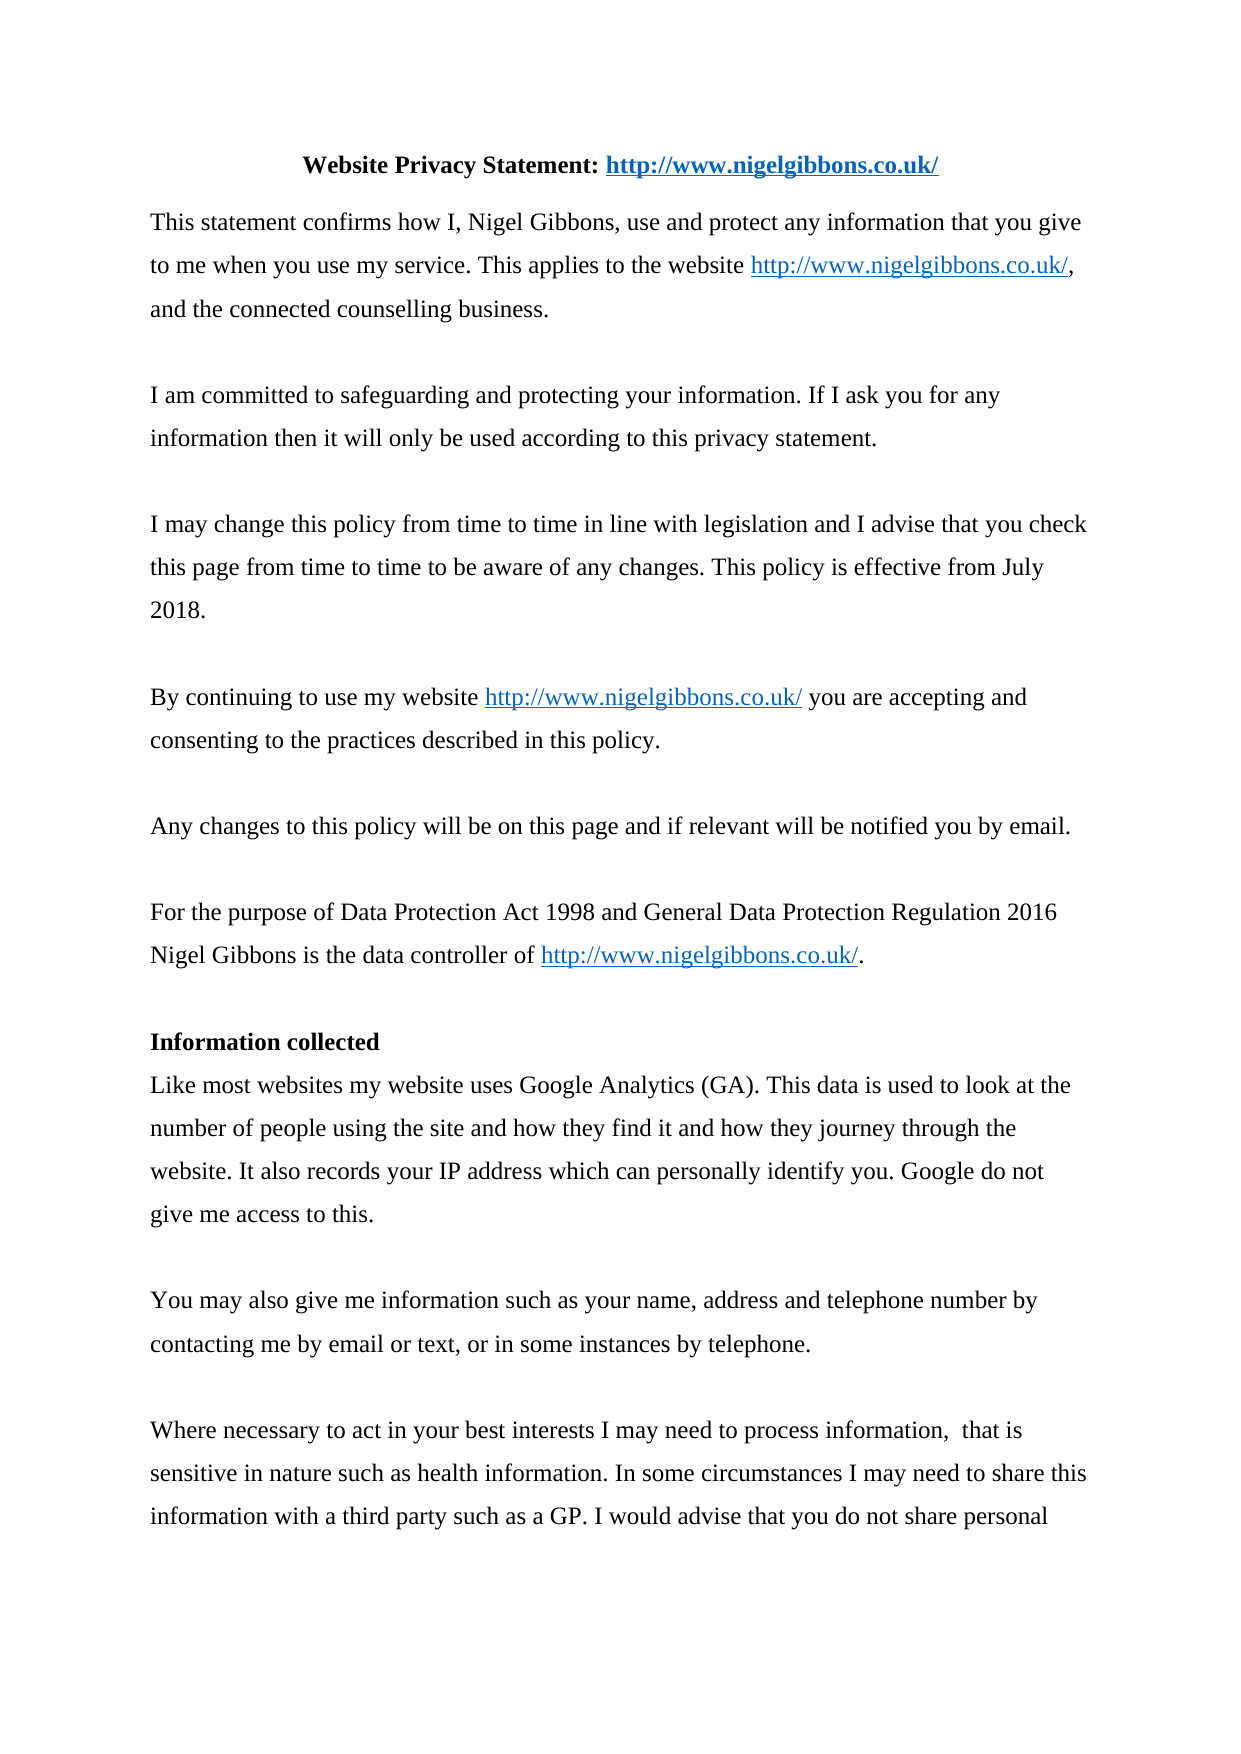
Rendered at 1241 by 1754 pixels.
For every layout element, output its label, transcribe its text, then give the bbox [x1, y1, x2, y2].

text You may also give me information such as your name, address and telephone number by contacting me by email or text, or in some instances by telephone. [150, 1286, 1090, 1357]
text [150, 1415, 1090, 1530]
text I may change this policy from time to time in line with legislation and I advise that you check this page from time to time to be aware of any changes. This policy is effective from July 2018. [150, 509, 1090, 624]
text Any changes to this policy will be on this page and if relevant will be notified you by email. [150, 811, 1090, 840]
text For the purpose of Data Protection Act 1998 and General Data Protection Regulation 2016 Nigel Gibbons is the data controller of http://www.nigelgibbons.co.uk/. [150, 897, 1090, 969]
text This statement confirms how I, Nigel Gibbons, use and protect any information that you give to me when you use my service. This applies to the website http://www.nigelgibbons.co.uk/, and the connected counselling business. [150, 207, 1090, 322]
text By continuing to use my website http://www.nigelgibbons.co.uk/ you are accepting and consenting to the practices described in this policy. [150, 682, 1090, 754]
text I am committed to safeguarding and protecting your information. If I ask you for any information then it will only be used according to this privacy statement. [150, 380, 1090, 452]
text Website Privacy Statement: http://www.nigelgibbons.co.uk/ [150, 150, 1090, 179]
text Information collected [150, 1027, 1090, 1056]
text Like most websites my website uses Google Analytics (GA). This data is used to look at the number of people using the site and how they find it and how they journey through the website. It also records your IP address which can personally identify you. Google do not give me access to this. [150, 1070, 1090, 1228]
